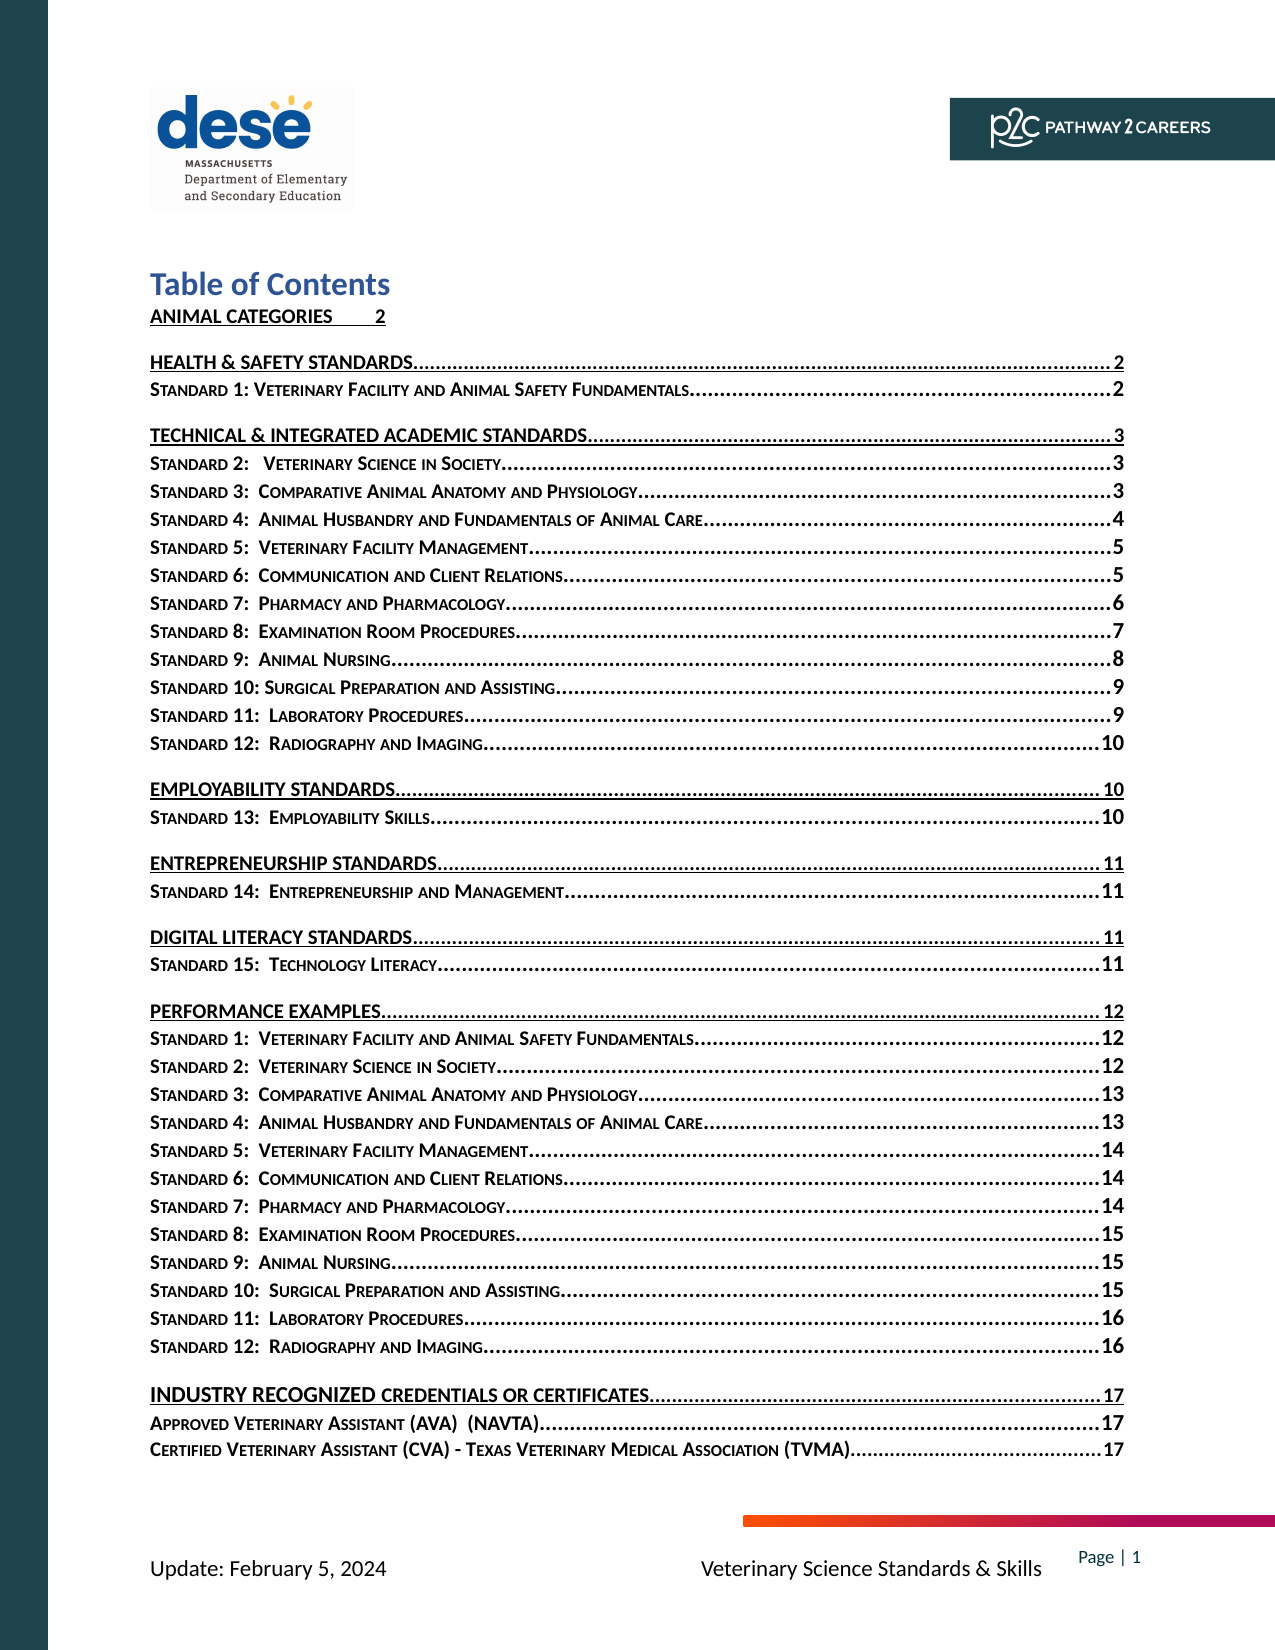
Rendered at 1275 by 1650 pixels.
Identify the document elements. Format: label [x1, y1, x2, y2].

picture [150, 87, 355, 210]
picture [989, 106, 1212, 150]
